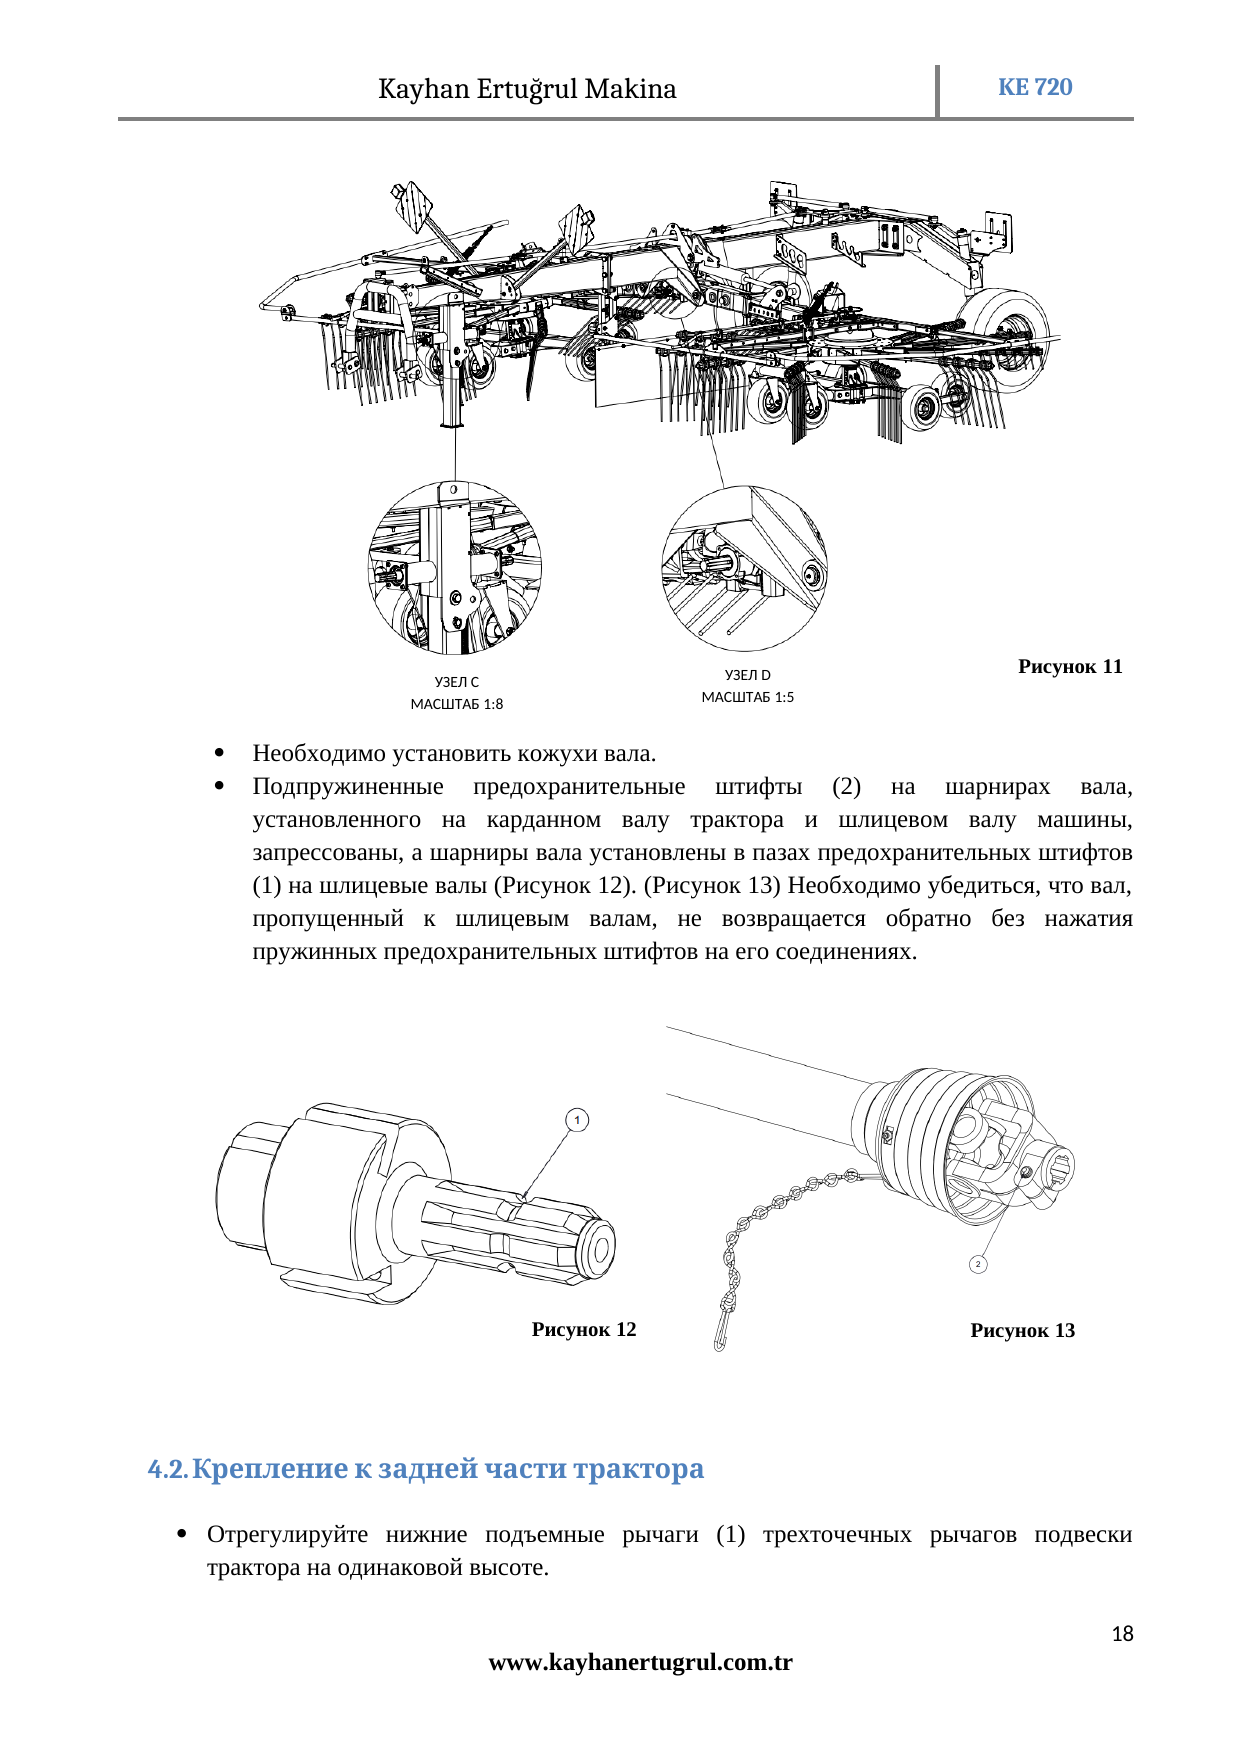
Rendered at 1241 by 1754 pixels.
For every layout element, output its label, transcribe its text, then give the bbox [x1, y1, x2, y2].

subtitle Крепление к задней части трактора [148, 1454, 1134, 1485]
picture [177, 1002, 1126, 1364]
list Подпружиненные предохранительные штифты (2) на шарнирах вала, установленного на карданном валу трактора и шлицевом валу машины, запрессованы, а шарниры вала установлены в пазах предохранительных штифтов (1) на шлицевые валы (Рисунок 12). (Рисунок 13) Необходимо убедиться, что вал, пропущенный к шлицевым валам, не возвращается обратно без нажатия пружинных предохранительных штифтов на его соединениях. [215, 771, 1134, 965]
list Необходимо установить кожухи вала. [215, 738, 1134, 767]
list Отрегулируйте нижние подъемные рычаги (1) трехточечных рычагов подвески трактора на одинаковой высоте. [177, 1519, 1134, 1580]
picture [250, 149, 1061, 701]
